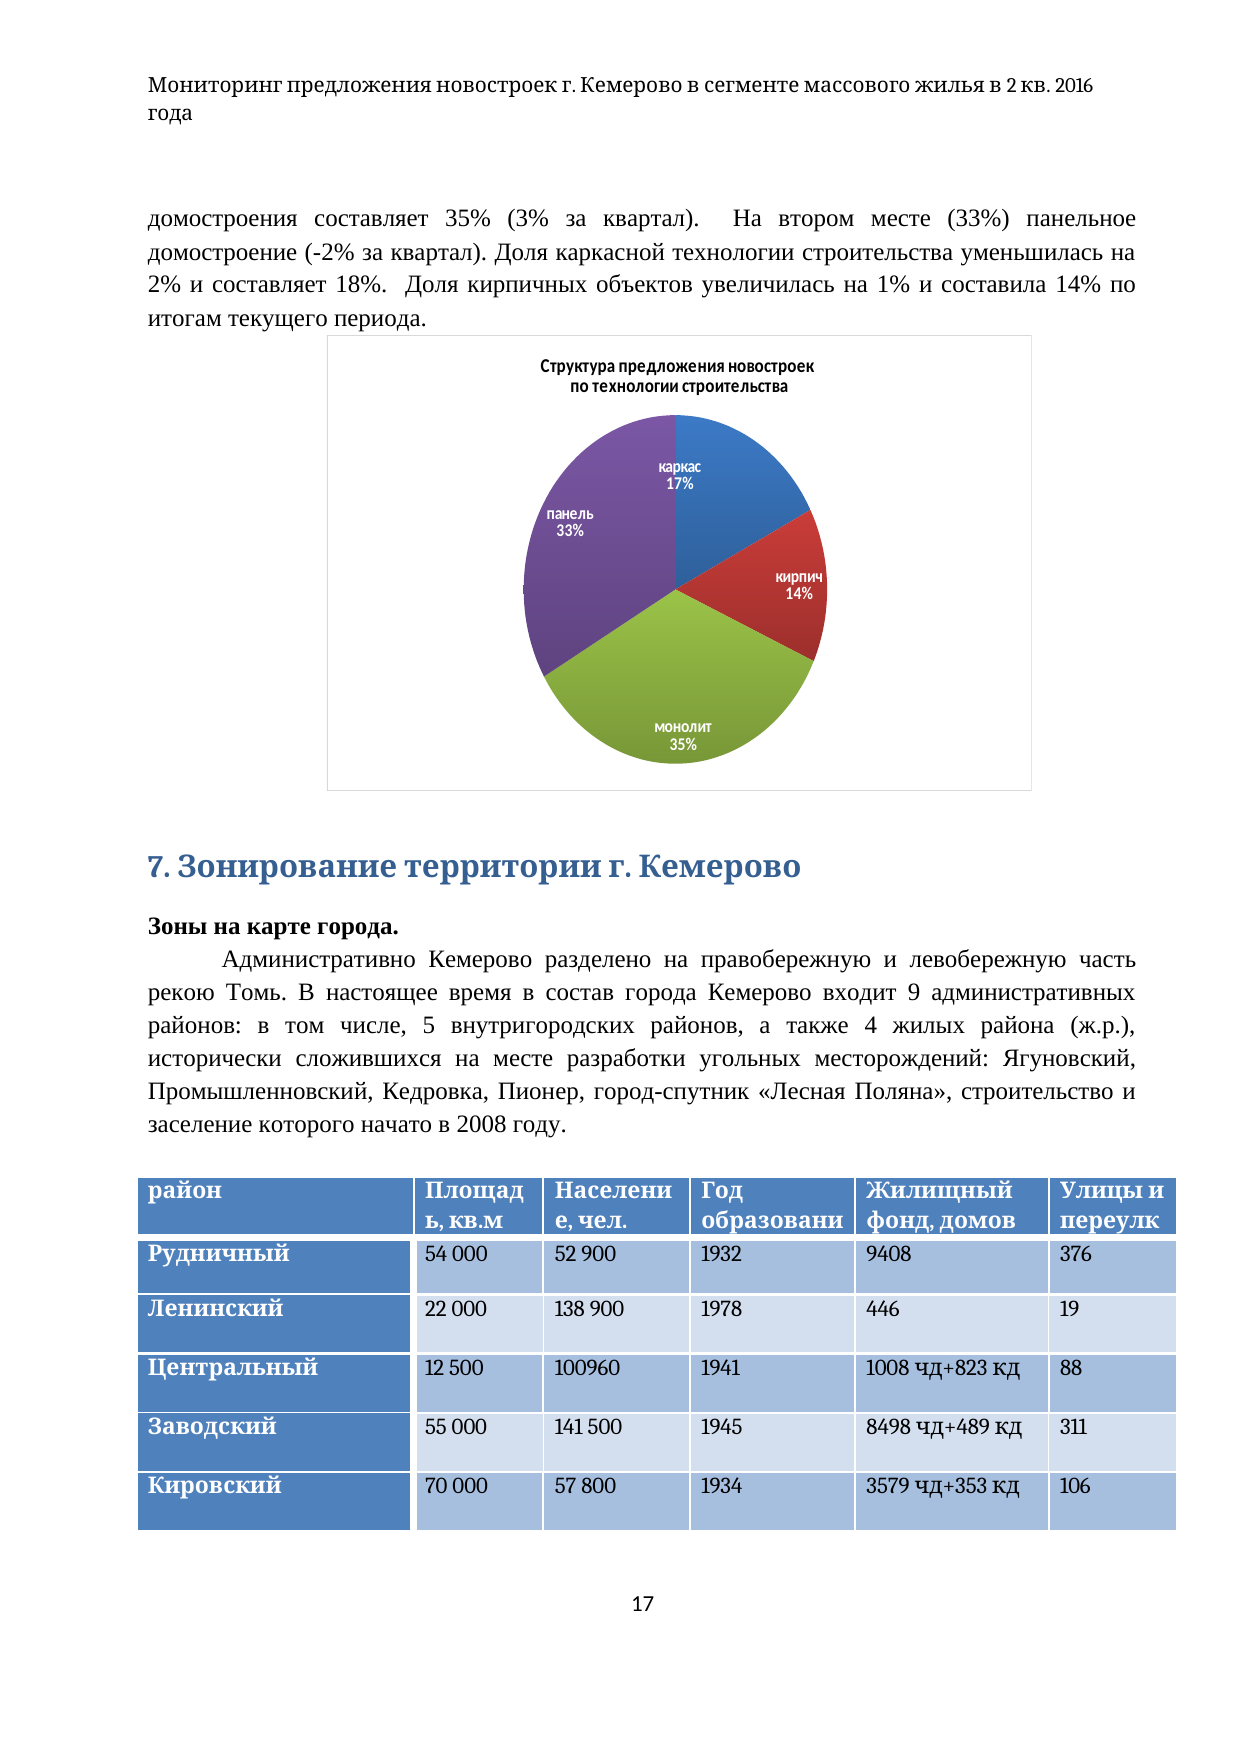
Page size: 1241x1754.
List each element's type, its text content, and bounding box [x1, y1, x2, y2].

table_cell 55 000 [417, 1414, 543, 1471]
table_cell Центральный [138, 1355, 410, 1412]
table_cell 311 [1049, 1414, 1176, 1471]
text Зоны на карте города. [148, 911, 1137, 940]
table_cell 70 000 [417, 1473, 542, 1530]
table_cell 3579 чд+353 кд [856, 1473, 1048, 1530]
text Административно Кемерово разделено на правобережную и левобережную часть рекою Томь. В настоящее время в состав города Кемерово входит 9 административных районов: в том числе, 5 внутригородских районов, а также 4 жилых района (ж.р.), исторически сложившихся на месте разработки угольных месторождений: Ягуновский, Промышленновский, Кедровка, Пионер, город-спутник «Лесная Поляна», строительство и заселение которого начато в 2008 году. [148, 944, 1137, 1138]
table_cell 1941 [691, 1355, 854, 1412]
table_cell 1978 [691, 1296, 854, 1352]
table_header Жилищный фонд, домов [856, 1178, 1048, 1234]
table_cell Рудничный [138, 1241, 410, 1293]
table_cell 376 [1050, 1241, 1176, 1293]
table_cell 106 [1050, 1473, 1176, 1530]
table_header Площадь, кв.м [415, 1178, 542, 1234]
table_cell 57 800 [544, 1473, 689, 1530]
table_cell 100960 [544, 1355, 689, 1412]
table_cell Заводский [138, 1413, 410, 1471]
table_header Улицы и переулки [1050, 1178, 1176, 1234]
table_cell 446 [856, 1296, 1048, 1352]
table_cell 141 500 [544, 1414, 689, 1471]
table_cell 138 900 [544, 1296, 689, 1352]
table_cell 1008 чд+823 кд [856, 1355, 1048, 1412]
table_cell 8498 чд+489 кд [856, 1414, 1048, 1471]
table_header Год образования [691, 1178, 854, 1234]
subtitle 7. Зонирование территории г. Кемерово [148, 849, 1137, 885]
table_cell 52 900 [544, 1241, 689, 1293]
table_header Население, чел. [544, 1178, 689, 1234]
table_header район [138, 1178, 413, 1234]
table_cell 22 000 [417, 1296, 543, 1352]
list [148, 203, 1137, 331]
table_cell Кировский [138, 1473, 410, 1530]
table_cell 9408 [856, 1241, 1048, 1293]
table_cell 12 500 [417, 1355, 542, 1412]
table_cell Ленинский [138, 1295, 410, 1352]
table_cell 19 [1049, 1296, 1176, 1352]
table_cell 54 000 [417, 1241, 542, 1293]
table_cell 1934 [691, 1473, 854, 1530]
table_cell 1945 [691, 1414, 854, 1471]
table_cell 1932 [691, 1241, 854, 1293]
table_cell 88 [1050, 1355, 1176, 1412]
